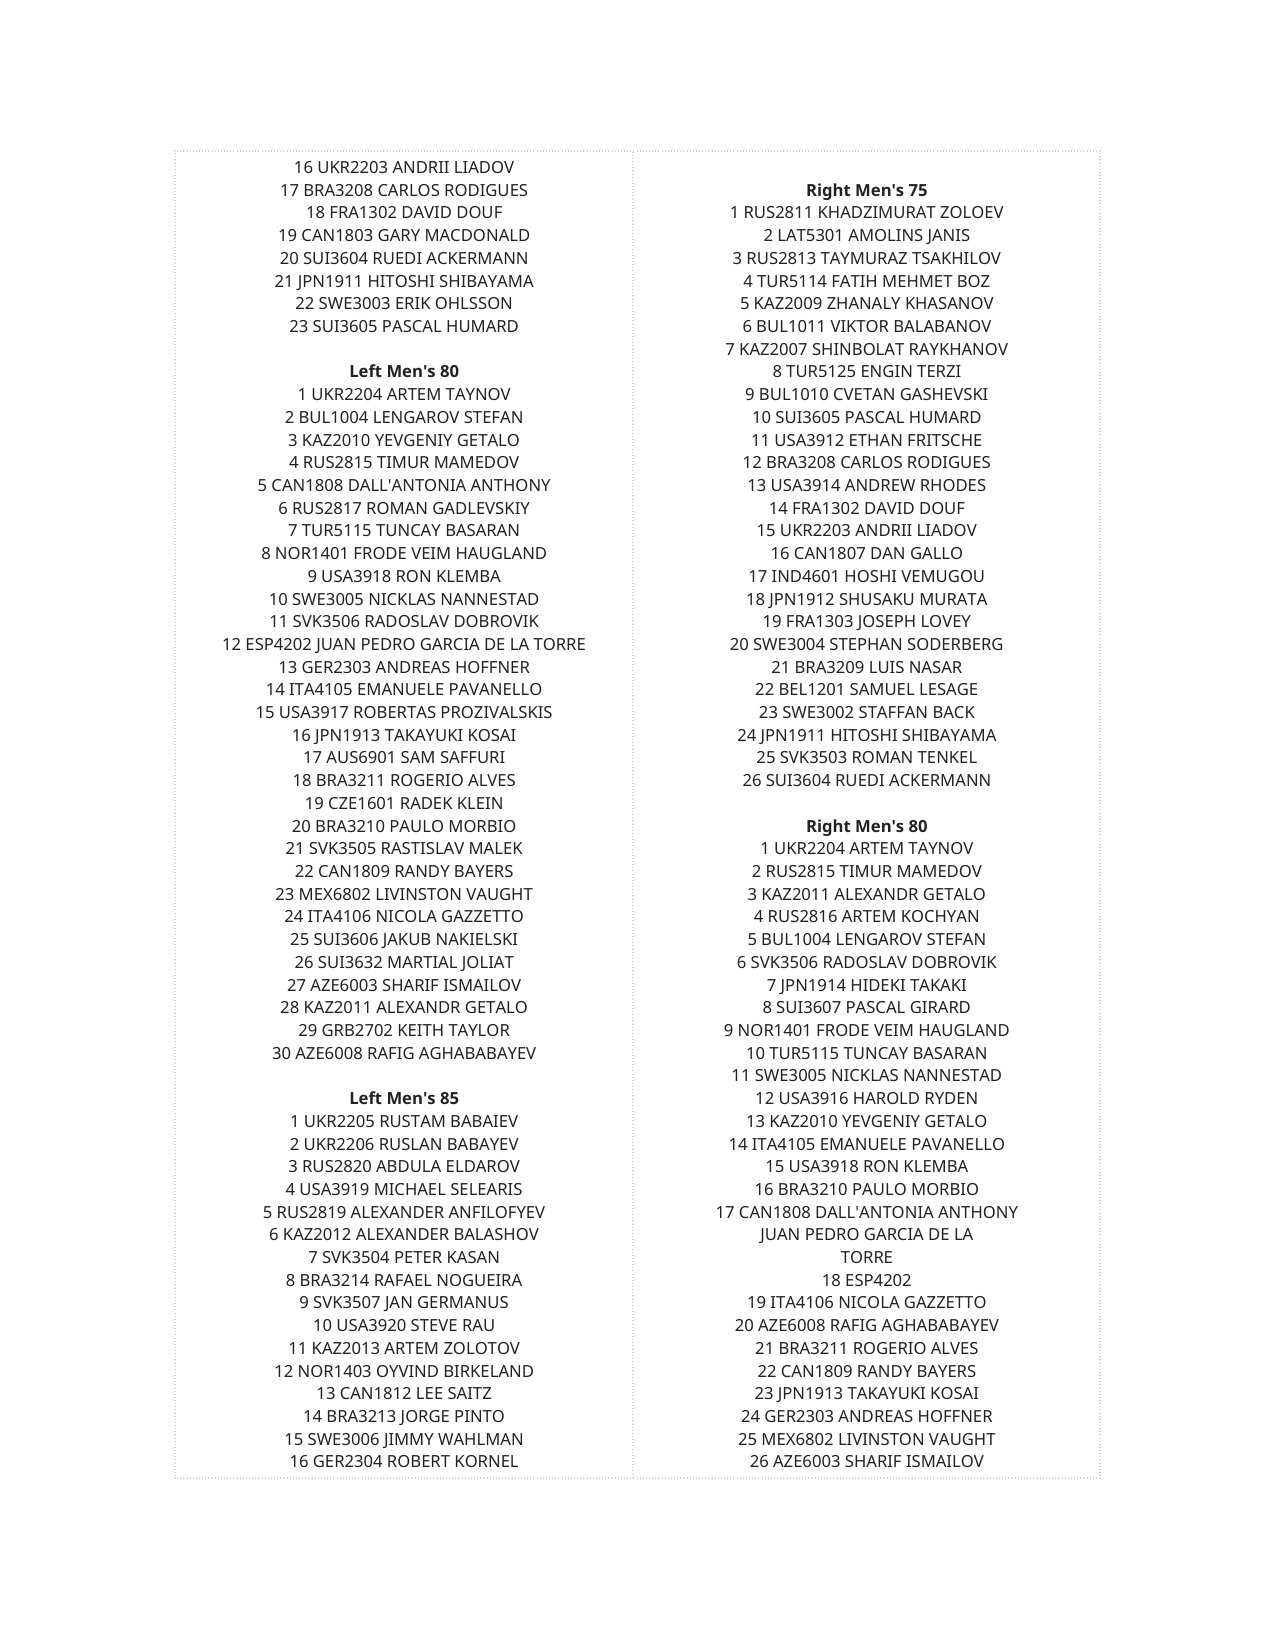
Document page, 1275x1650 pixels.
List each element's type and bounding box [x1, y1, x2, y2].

table_cell [633, 150, 1100, 1477]
table_cell [175, 150, 633, 1477]
